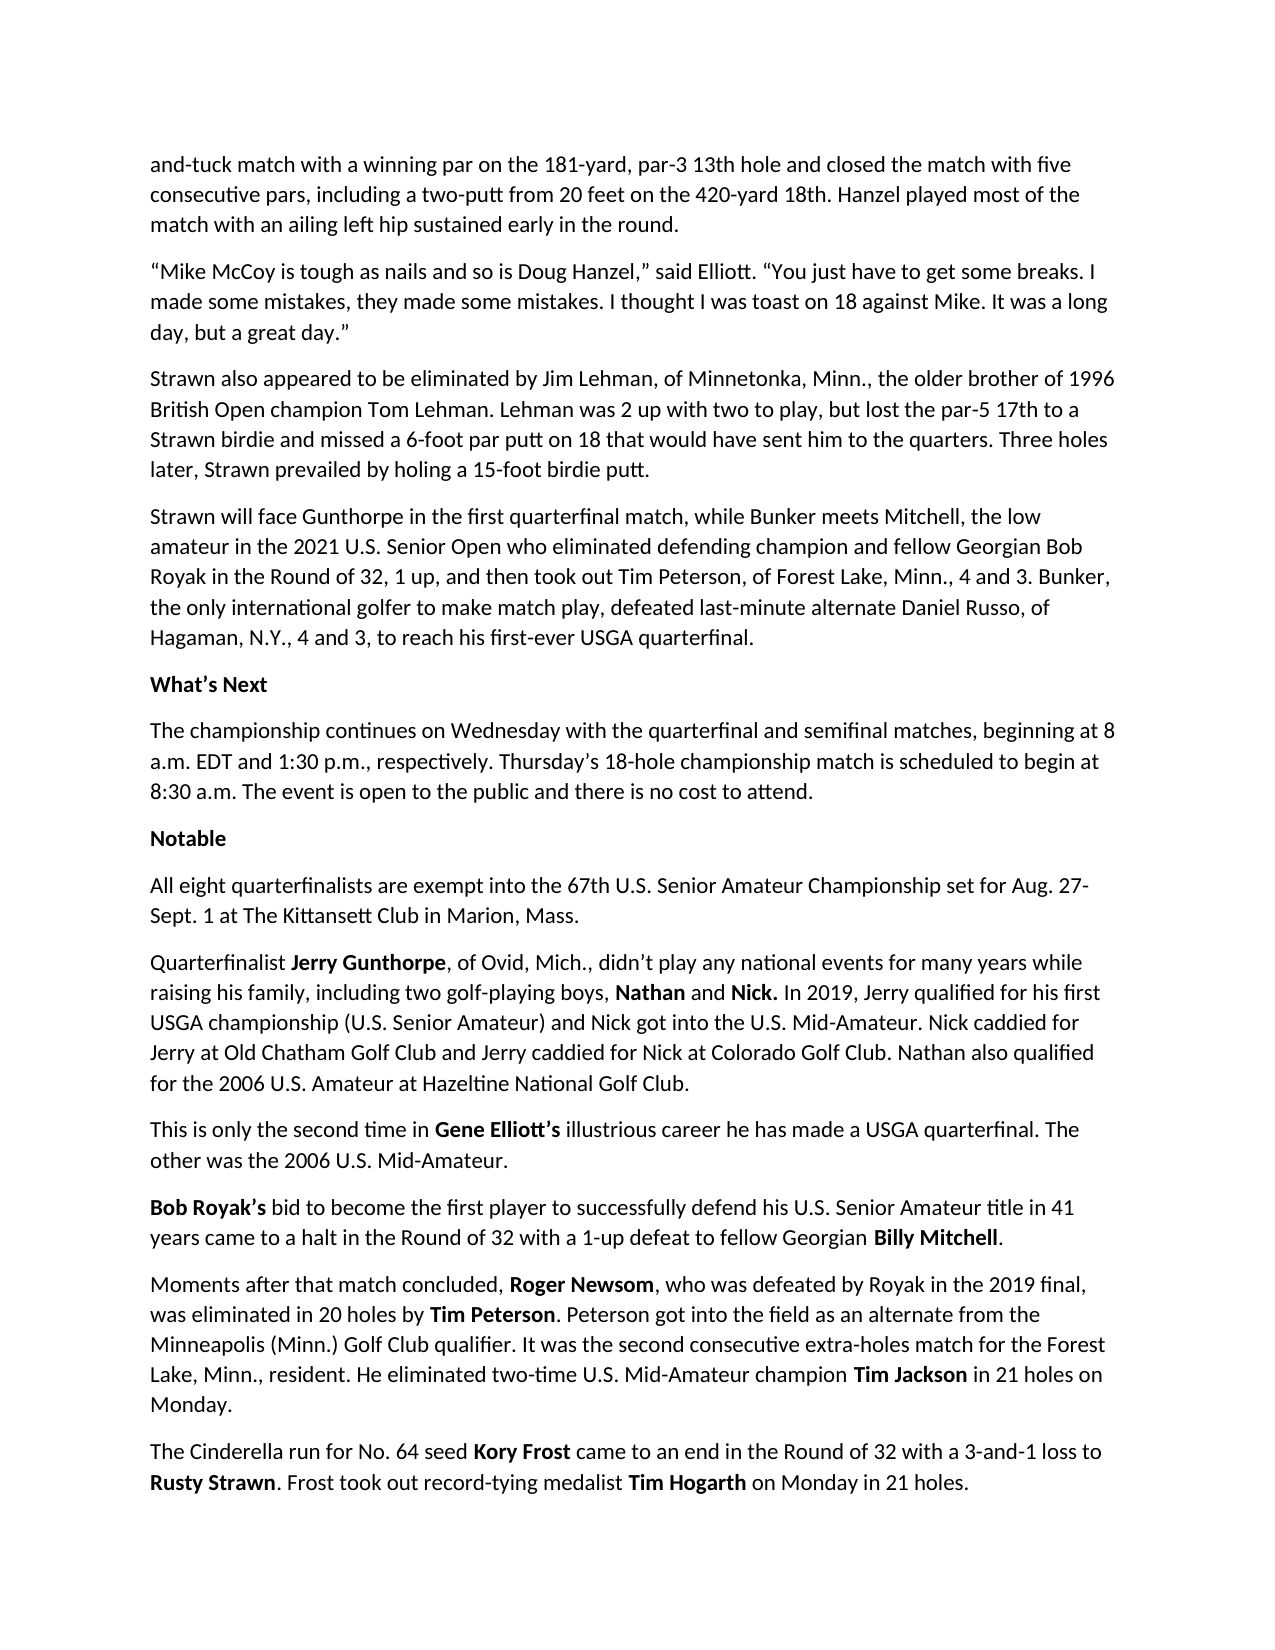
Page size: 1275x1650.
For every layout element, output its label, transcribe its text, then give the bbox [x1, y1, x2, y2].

text All eight quarterfinalists are exempt into the 67th U.S. Senior Amateur Championship set for Aug. 27-Sept. 1 at The Kittansett Club in Marion, Mass. [150, 871, 1125, 929]
text The championship continues on Wednesday with the quarterfinal and semifinal matches, beginning at 8 a.m. EDT and 1:30 p.m., respectively. Thursday’s 18-hole championship match is scheduled to begin at 8:30 a.m. The event is open to the public and there is no cost to attend. [150, 717, 1125, 805]
text Moments after that match concluded, Roger Newsom, who was defeated by Royak in the 2019 final, was eliminated in 20 holes by Tim Peterson. Peterson got into the field as an alternate from the Minneapolis (Minn.) Golf Club qualifier. It was the second consecutive extra-holes match for the Forest Lake, Minn., resident. He eliminated two-time U.S. Mid-Amateur champion Tim Jackson in 21 holes on Monday. [150, 1270, 1125, 1419]
text What’s Next [150, 670, 1125, 698]
text Bob Royak’s bid to become the first player to successfully defend his U.S. Senior Amateur title in 41 years came to a halt in the Round of 32 with a 1-up defeat to fellow Georgian Billy Mitchell. [150, 1193, 1125, 1251]
text The Cinderella run for No. 64 seed Kory Frost came to an end in the Round of 32 with a 3-and-1 loss to Rusty Strawn. Frost took out record-tying medalist Tim Hogarth on Monday in 21 holes. [150, 1437, 1125, 1496]
text Notable [150, 824, 1125, 852]
text “Mike McCoy is tough as nails and so is Doug Hanzel,” said Elliott. “You just have to get some breaks. I made some mistakes, they made some mistakes. I thought I was toast on 18 against Mike. It was a long day, but a great day.” [150, 257, 1125, 346]
text Strawn also appeared to be eliminated by Jim Lehman, of Minnetonka, Minn., the older brother of 1996 British Open champion Tom Lehman. Lehman was 2 up with two to play, but lost the par-5 17th to a Strawn birdie and missed a 6-foot par putt on 18 that would have sent him to the quarters. Three holes later, Strawn prevailed by holing a 15-foot birdie putt. [150, 364, 1125, 483]
text Strawn will face Gunthorpe in the first quarterfinal match, while Bunker meets Mitchell, the low amateur in the 2021 U.S. Senior Open who eliminated defending champion and fellow Georgian Bob Royak in the Round of 32, 1 up, and then took out Tim Peterson, of Forest Lake, Minn., 4 and 3. Bunker, the only international golfer to make match play, defeated last-minute alternate Daniel Russo, of Hagaman, N.Y., 4 and 3, to reach his first-ever USGA quarterfinal. [150, 502, 1125, 651]
text Quarterfinalist Jerry Gunthorpe, of Ovid, Mich., didn’t play any national events for many years while raising his family, including two golf-playing boys, Nathan and Nick. In 2019, Jerry qualified for his first USGA championship (U.S. Senior Amateur) and Nick got into the U.S. Mid-Amateur. Nick caddied for Jerry at Old Chatham Golf Club and Jerry caddied for Nick at Colorado Golf Club. Nathan also qualified for the 2006 U.S. Amateur at Hazeltine National Golf Club. [150, 948, 1125, 1097]
text This is only the second time in Gene Elliott’s illustrious career he has made a USGA quarterfinal. The other was the 2006 U.S. Mid-Amateur. [150, 1116, 1125, 1174]
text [150, 150, 1125, 238]
